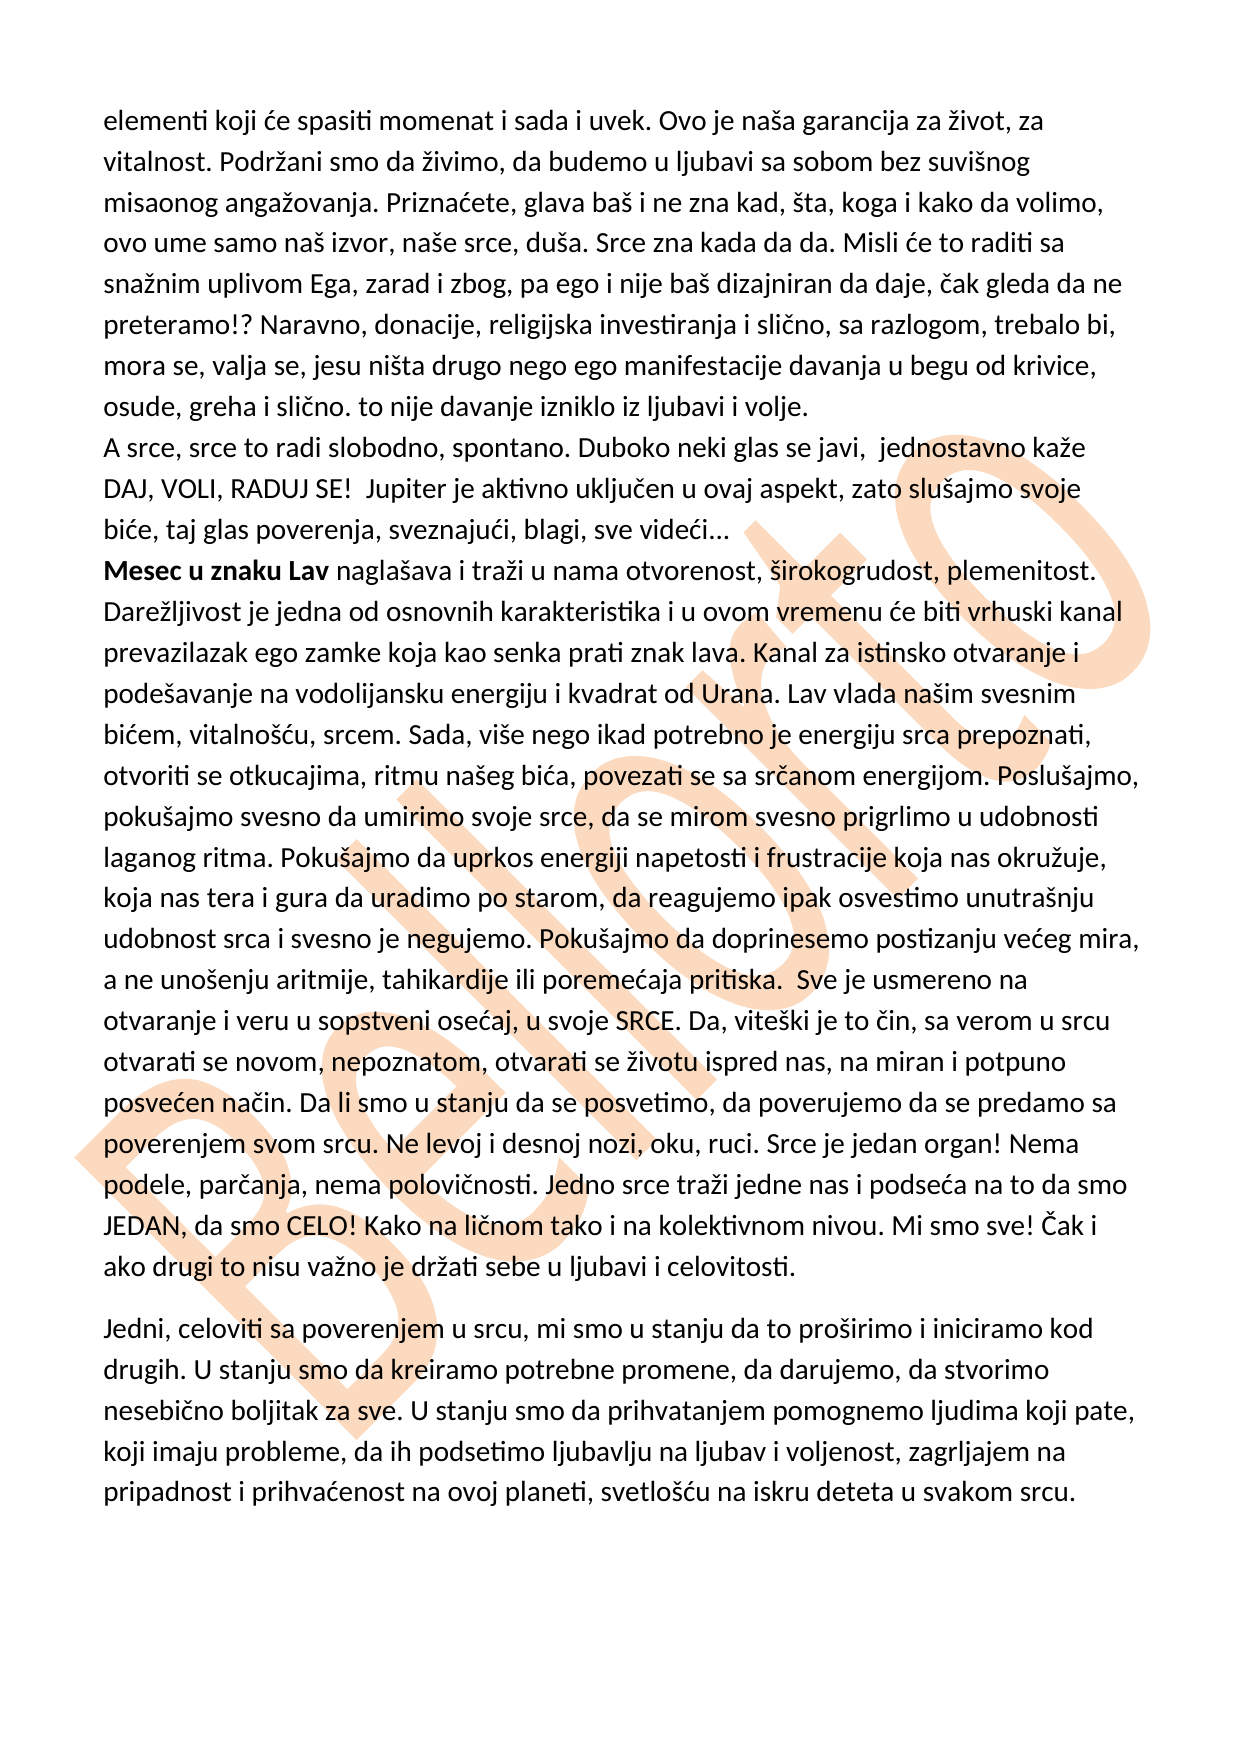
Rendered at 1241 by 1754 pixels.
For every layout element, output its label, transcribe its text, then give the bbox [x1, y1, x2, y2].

text Mesec u znaku Lav naglašava i traži u nama otvorenost, širokogrudost, plemenitost. Darežljivost je jedna od osnovnih karakteristika i u ovom vremenu će biti vrhuski kanal prevazilazak ego zamke koja kao senka prati znak lava. Kanal za istinsko otvaranje i podešavanje na vodolijansku energiju i kvadrat od Urana. Lav vlada našim svesnim bićem, vitalnošću, srcem. Sada, više nego ikad potrebno je energiju srca prepoznati, otvoriti se otkucajima, ritmu našeg bića, povezati se sa srčanom energijom. Poslušajmo, pokušajmo svesno da umirimo svoje srce, da se mirom svesno prigrlimo u udobnosti laganog ritma. Pokušajmo da uprkos energiji napetosti i frustracije koja nas okružuje, koja nas tera i gura da uradimo po starom, da reagujemo ipak osvestimo unutrašnju udobnost srca i svesno je negujemo. Pokušajmo da doprinesemo postizanju većeg mira, a ne unošenju aritmije, tahikardije ili poremećaja pritiska. Sve je usmereno na otvaranje i veru u sopstveni osećaj, u svoje SRCE. Da, viteški je to čin, sa verom u srcu otvarati se novom, nepoznatom, otvarati se životu ispred nas, na miran i potpuno posvećen način. Da li smo u stanju da se posvetimo, da poverujemo da se predamo sa poverenjem svom srcu. Ne levoj i desnoj nozi, oku, ruci. Srce je jedan organ! Nema podele, parčanja, nema polovičnosti. Jedno srce traži jedne nas i podseća na to da smo JEDAN, da smo CELO! Kako na ličnom tako i na kolektivnom nivou. Mi smo sve! Čak i ako drugi to nisu važno je držati sebe u ljubavi i celovitosti. [103, 552, 1144, 1284]
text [103, 102, 1144, 424]
text A srce, srce to radi slobodno, spontano. Duboko neki glas se javi, jednostavno kaže DAJ, VOLI, RADUJ SE! Jupiter je aktivno uključen u ovaj aspekt, zato slušajmo svoje biće, taj glas poverenja, sveznajući, blagi, sve videći... [103, 429, 1144, 547]
text Jedni, celoviti sa poverenjem u srcu, mi smo u stanju da to proširimo i iniciramo kod drugih. U stanju smo da kreiramo potrebne promene, da darujemo, da stvorimo nesebično boljitak za sve. U stanju smo da prihvatanjem pomognemo ljudima koji pate, koji imaju probleme, da ih podsetimo ljubavlju na ljubav i voljenost, zagrljajem na pripadnost i prihvaćenost na ovoj planeti, svetlošću na iskru deteta u svakom srcu. [103, 1310, 1144, 1509]
